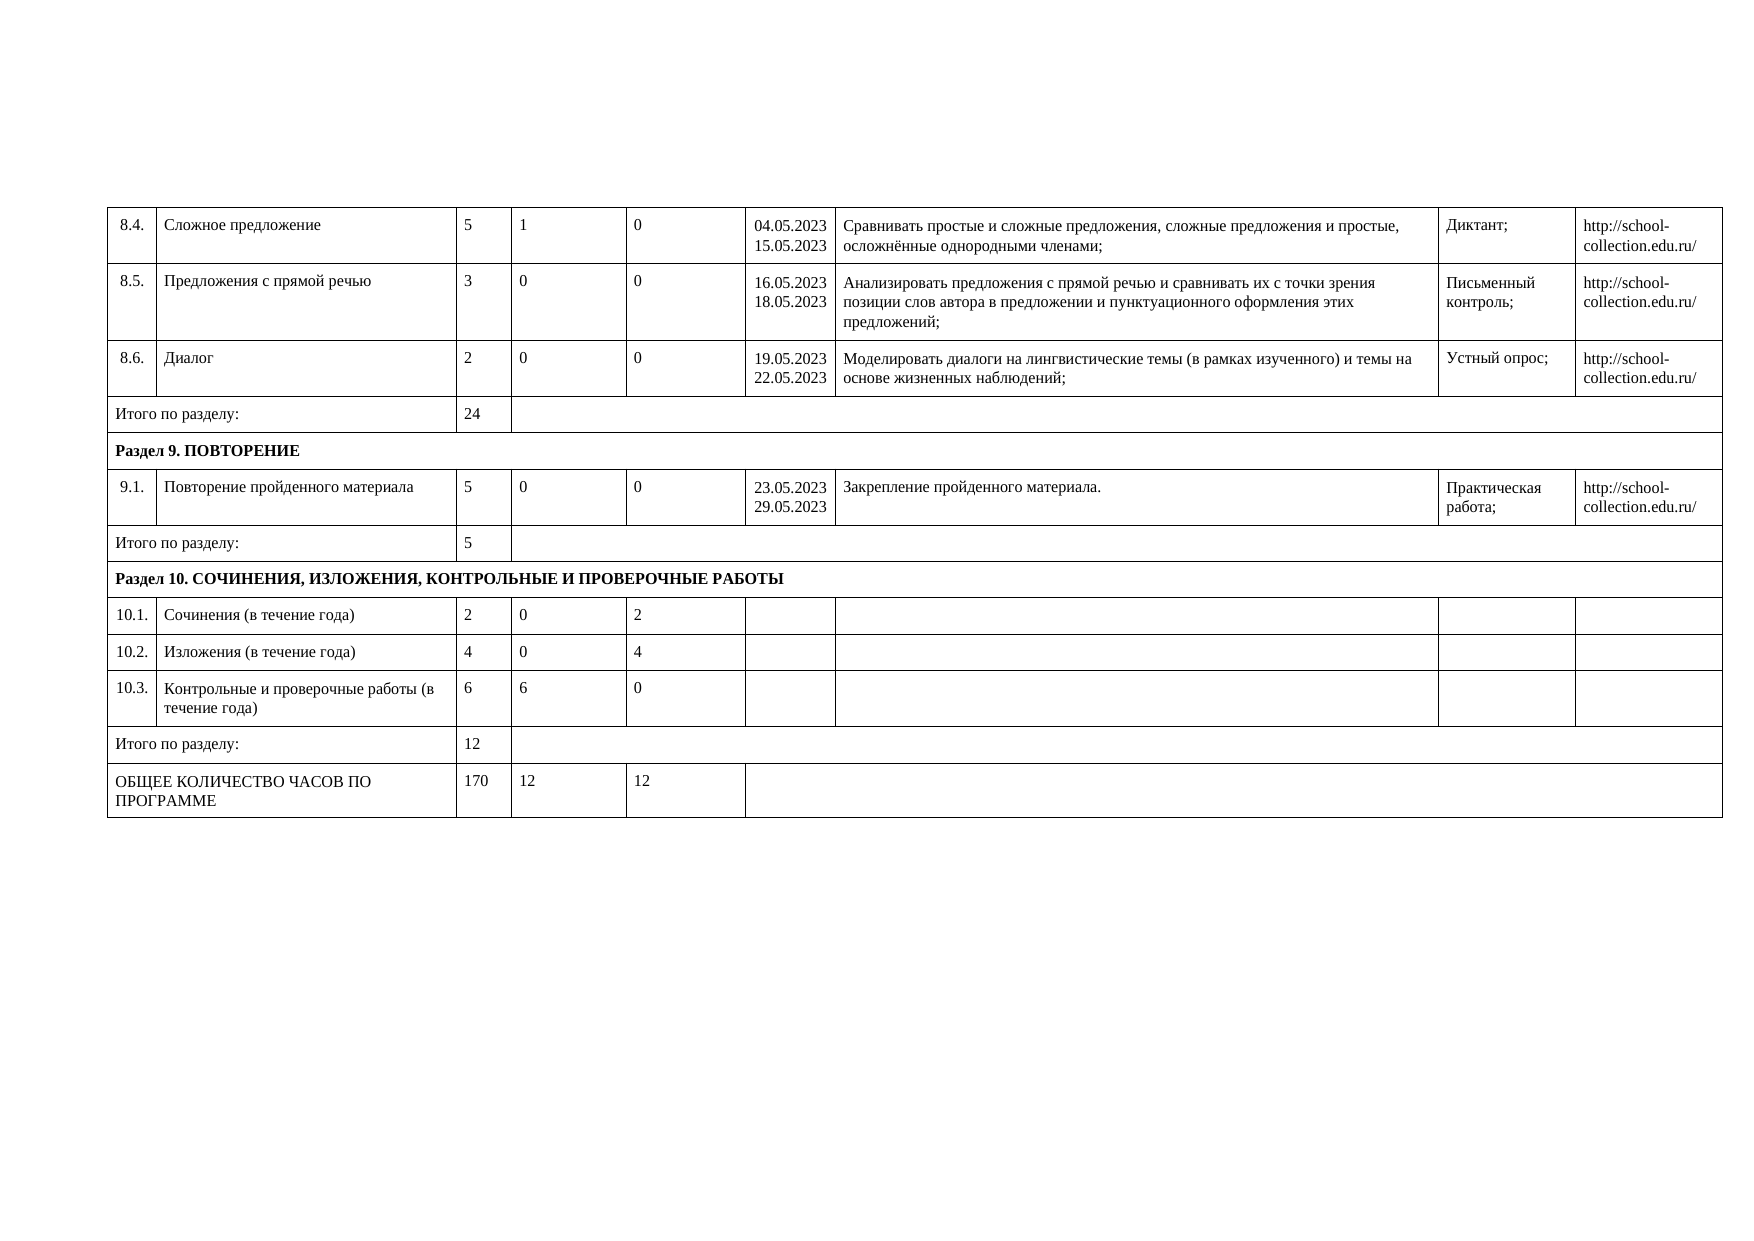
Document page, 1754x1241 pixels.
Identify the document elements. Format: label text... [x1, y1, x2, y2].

table_header 1 [512, 208, 626, 263]
table_cell [1439, 671, 1575, 726]
table_cell http://school- collection.edu.ru/ [1576, 470, 1722, 525]
table_cell Предложения с прямой речью [157, 264, 456, 339]
table_cell 2 [457, 598, 511, 633]
table_cell [1439, 635, 1575, 670]
table_cell 6 [457, 671, 511, 726]
table_header Диктант; [1439, 208, 1575, 263]
table_cell [1439, 598, 1575, 633]
table_cell [836, 598, 1438, 633]
table_cell 0 [627, 671, 745, 726]
table_cell 0 [512, 635, 626, 670]
table_cell Повторение пройденного материала [157, 470, 456, 525]
table_cell 24 [457, 397, 511, 432]
table_cell 170 [457, 764, 511, 817]
table_header 04.05.2023 15.05.2023 [746, 208, 835, 263]
table_cell Письменный контроль; [1439, 264, 1575, 339]
table_cell 2 [457, 341, 511, 396]
table_cell Анализировать предложения с прямой речью и сравнивать их с точки зрения позиции слов автора в предложении и пунктуационного оформления этих предложений; [836, 264, 1438, 339]
table_cell Устный опрос; [1439, 341, 1575, 396]
table_cell Раздел 9. ПОВТОРЕНИЕ [108, 433, 1722, 468]
table_cell Итого по разделу: [108, 526, 456, 561]
table_cell [512, 397, 1722, 432]
table_cell 5 [457, 526, 511, 561]
table_cell Моделировать диалоги на лингвистические темы (в рамках изученного) и темы на основе жизненных наблюдений; [836, 341, 1438, 396]
table_header http://school- collection.edu.ru/ [1576, 208, 1722, 263]
table_cell 9.1. [108, 470, 156, 525]
table_cell 0 [512, 598, 626, 633]
table_cell [512, 526, 1722, 561]
table_cell Контрольные и проверочные работы (в течение года) [157, 671, 456, 726]
table_cell 0 [627, 341, 745, 396]
table_header Сравнивать простые и сложные предложения, сложные предложения и простые, осложнённые однородными членами; [836, 208, 1438, 263]
table_cell 5 [457, 470, 511, 525]
table_cell 6 [512, 671, 626, 726]
table_header 0 [627, 208, 745, 263]
table_cell 2 [627, 598, 745, 633]
table_cell [1576, 598, 1722, 633]
table_cell 10.2. [108, 635, 156, 670]
table_cell 12 [457, 727, 511, 762]
table_cell http://school- collection.edu.ru/ [1576, 264, 1722, 339]
table_cell 0 [512, 341, 626, 396]
table_cell 23.05.2023 29.05.2023 [746, 470, 835, 525]
table_cell 0 [512, 470, 626, 525]
table_cell 0 [512, 264, 626, 339]
table_cell 16.05.2023 18.05.2023 [746, 264, 835, 339]
table_cell [746, 671, 835, 726]
table_cell Раздел 10. СОЧИНЕНИЯ, ИЗЛОЖЕНИЯ, КОНТРОЛЬНЫЕ И ПРОВЕРОЧНЫЕ РАБОТЫ [108, 562, 1722, 597]
table_cell [836, 635, 1438, 670]
table_cell [836, 671, 1438, 726]
table_cell Диалог [157, 341, 456, 396]
table_cell 10.3. [108, 671, 156, 726]
table_cell 19.05.2023 22.05.2023 [746, 341, 835, 396]
table_cell 8.6. [108, 341, 156, 396]
table_cell 12 [627, 764, 745, 817]
table_cell [746, 764, 1722, 817]
table_cell 4 [627, 635, 745, 670]
table_header 8.4. [108, 208, 156, 263]
table_header 5 [457, 208, 511, 263]
table_cell ОБЩЕЕ КОЛИЧЕСТВО ЧАСОВ ПО ПРОГРАММЕ [108, 764, 456, 817]
table_cell Изложения (в течение года) [157, 635, 456, 670]
table_cell [1576, 635, 1722, 670]
table_cell [746, 598, 835, 633]
table_cell Итого по разделу: [108, 727, 456, 762]
table_cell 0 [627, 264, 745, 339]
table_cell Практическая работа; [1439, 470, 1575, 525]
table_cell 12 [512, 764, 626, 817]
table_cell Сочинения (в течение года) [157, 598, 456, 633]
table_header Сложное предложение [157, 208, 456, 263]
table_cell 0 [627, 470, 745, 525]
table_cell Итого по разделу: [108, 397, 456, 432]
table_cell [1576, 671, 1722, 726]
table_cell [746, 635, 835, 670]
table_cell http://school- collection.edu.ru/ [1576, 341, 1722, 396]
table_cell 10.1. [108, 598, 156, 633]
table_cell 3 [457, 264, 511, 339]
table_cell 4 [457, 635, 511, 670]
table_cell Закрепление пройденного материала. [836, 470, 1438, 525]
table_cell 8.5. [108, 264, 156, 339]
table_cell [512, 727, 1722, 762]
